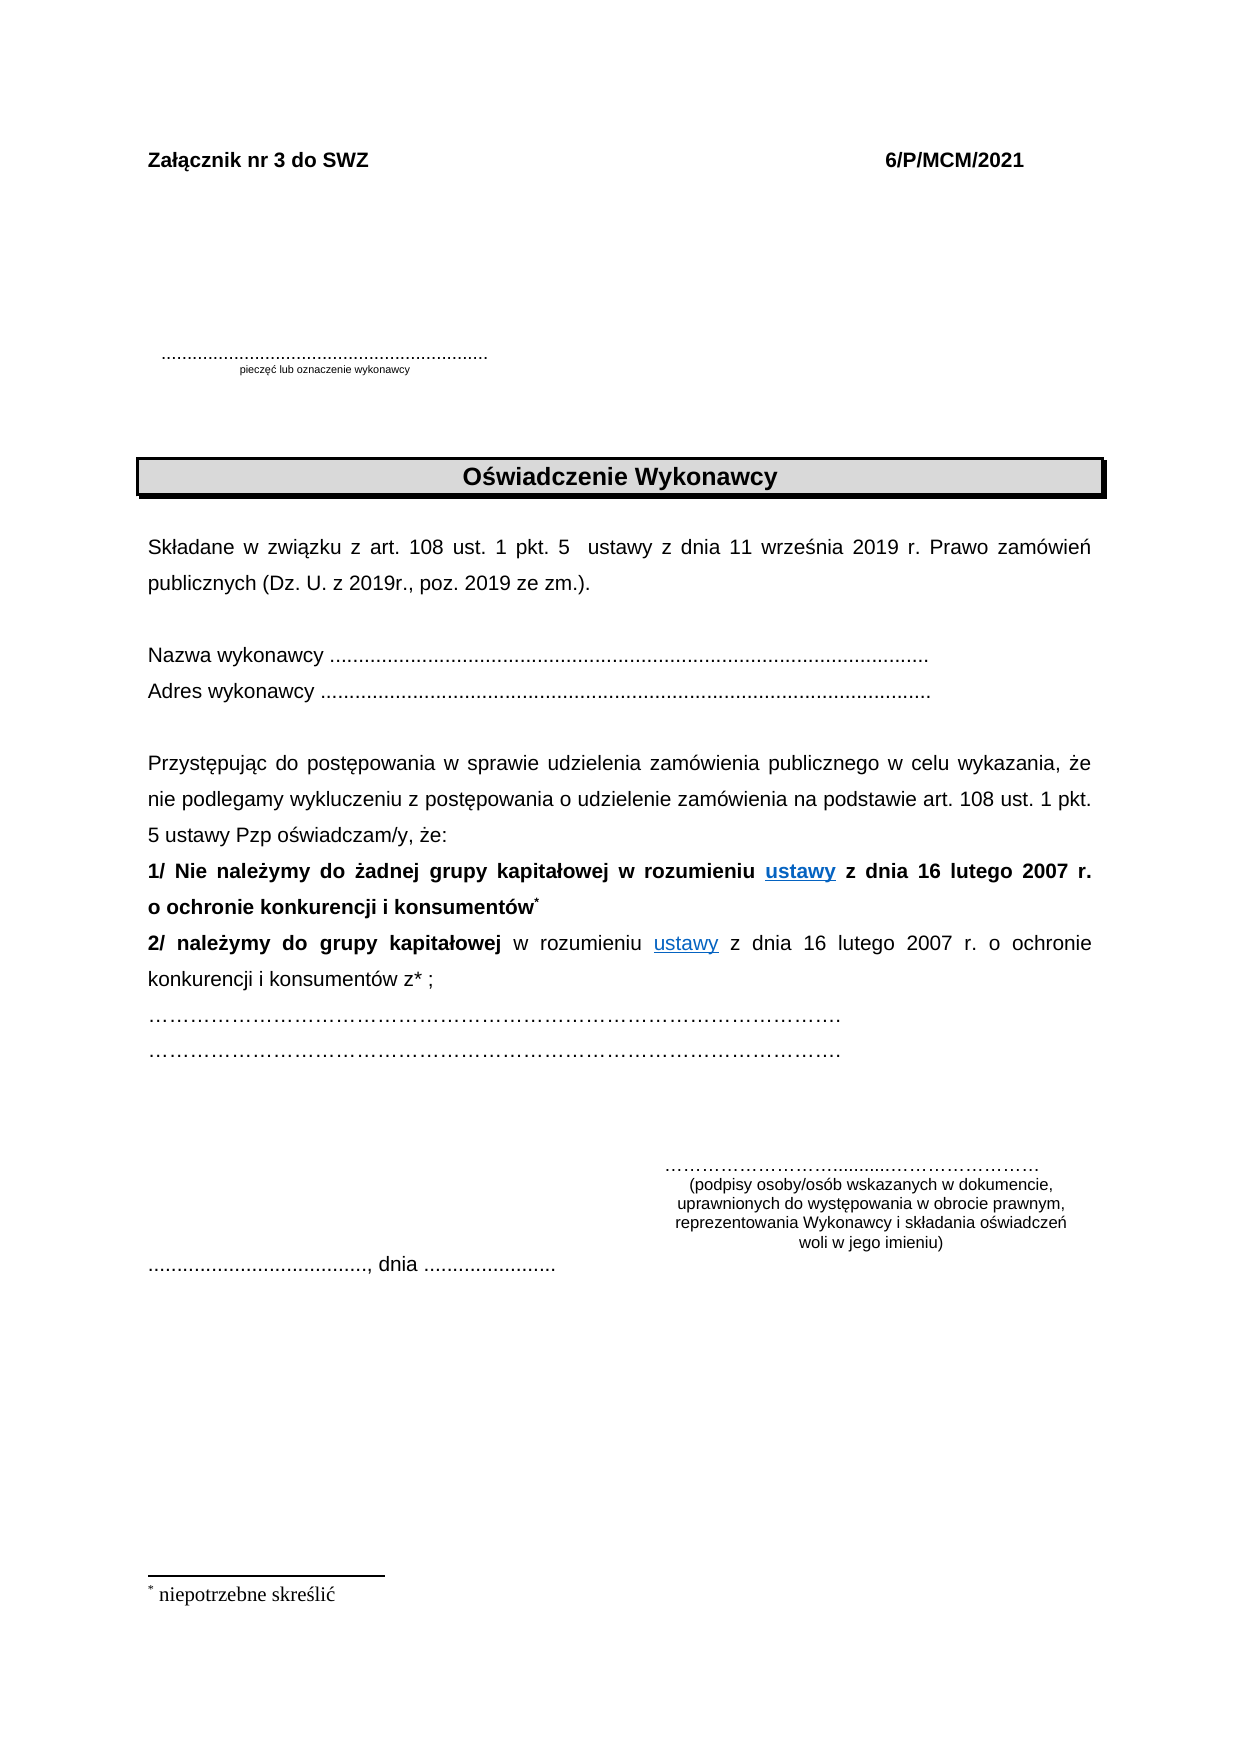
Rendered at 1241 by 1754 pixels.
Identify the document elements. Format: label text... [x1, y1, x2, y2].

text ………………………………………………………………………………………. [148, 1002, 1093, 1026]
text 2/ należymy do grupy kapitałowej w rozumieniu ustawy z dnia 16 lutego 2007 r. o ochronie konkurencji i konsumentów z* ; [148, 931, 1093, 990]
text ......................................, dnia ....................... [148, 1252, 1093, 1276]
text uprawnionych do występowania w obrocie prawnym, [650, 1194, 1093, 1213]
text Załącznik nr 3 do SWZ 6/P/MCM/2021 [148, 148, 1093, 172]
text ………………………………………………………………………………………. [148, 1038, 1093, 1062]
text 1/ Nie należymy do żadnej grupy kapitałowej w rozumieniu ustawy z dnia 16 lutego 2007 r. o ochronie konkurencji i konsumentów* [148, 859, 1093, 918]
text ………………………...........…………………… [148, 1153, 1093, 1175]
text Adres wykonawcy .......................................................................................................... [148, 679, 1093, 703]
text reprezentowania Wykonawcy i składania oświadczeń [650, 1213, 1093, 1232]
text pieczęć lub oznaczenie wykonawcy [148, 363, 502, 385]
subtitle Oświadczenie Wykonawcy [139, 460, 1101, 493]
text Nazwa wykonawcy ........................................................................................................ [148, 643, 1093, 667]
text Składane w związku z art. 108 ust. 1 pkt. 5 ustawy z dnia 11 września 2019 r. Prawo zamówień publicznych (Dz. U. z 2019r., poz. 2019 ze zm.). [148, 535, 1093, 595]
text woli w jego imieniu) [650, 1232, 1093, 1252]
text (podpisy osoby/osób wskazanych w dokumencie, [650, 1175, 1093, 1194]
text ............................................................... [148, 342, 502, 363]
text Przystępując do postępowania w sprawie udzielenia zamówienia publicznego w celu wykazania, że nie podlegamy wykluczeniu z postępowania o udzielenie zamówienia na podstawie art. 108 ust. 1 pkt. 5 ustawy Pzp oświadczam/y, że: [148, 751, 1093, 847]
